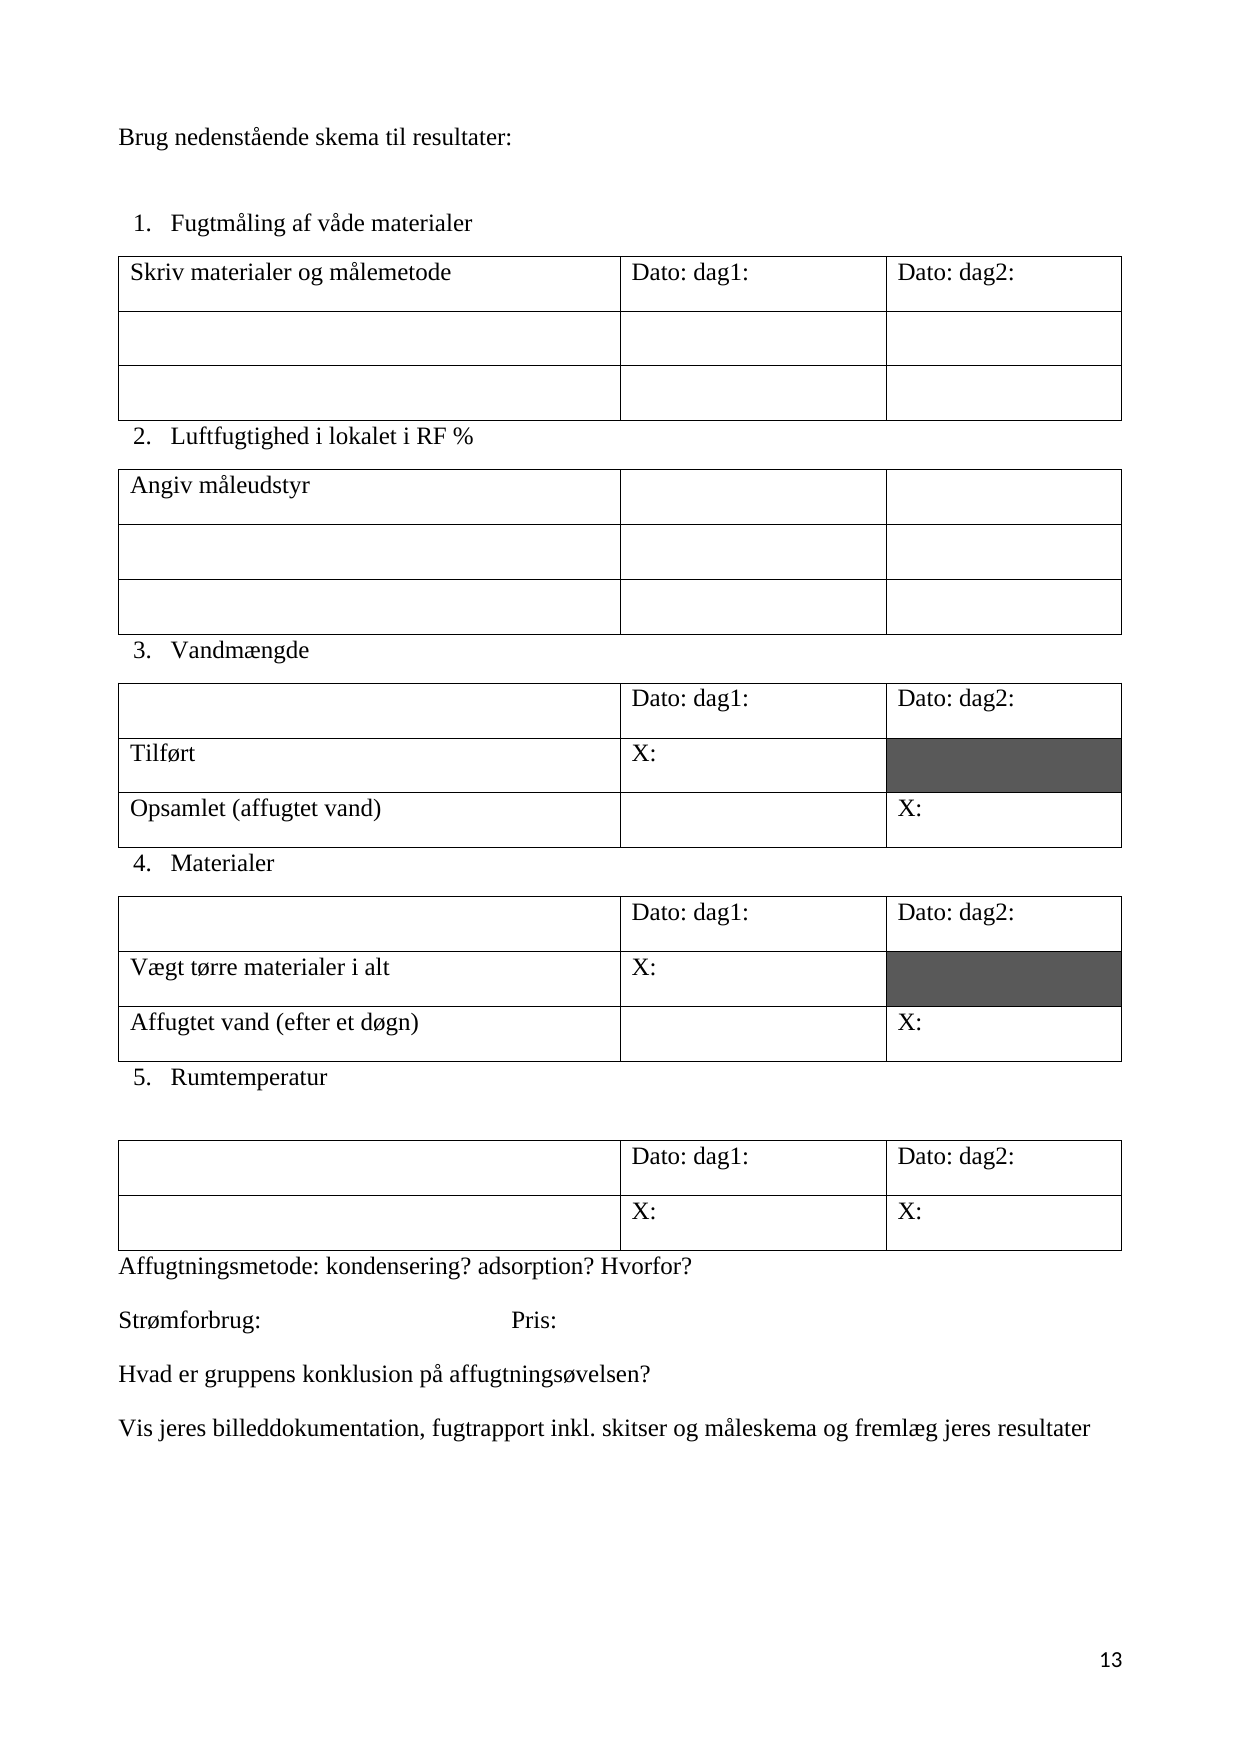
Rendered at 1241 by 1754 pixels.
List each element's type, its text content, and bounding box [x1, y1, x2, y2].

table_cell Vægt tørre materialer i alt [119, 952, 620, 1006]
table_cell X: [621, 952, 886, 1006]
table_header Dato: dag1: [621, 1141, 886, 1195]
table_cell [887, 366, 1121, 420]
text Brug nedenstående skema til resultater: [118, 122, 1122, 151]
table_cell [119, 525, 620, 579]
table_cell [119, 1196, 620, 1250]
table_header Dato: dag2: [887, 684, 1121, 737]
list Materialer [133, 848, 1122, 877]
table_header [887, 470, 1121, 524]
table_cell [119, 312, 620, 365]
table_cell [887, 525, 1121, 579]
text Vis jeres billeddokumentation, fugtrapport inkl. skitser og måleskema og fremlæg jeres resultater [118, 1413, 1122, 1442]
table_cell [621, 366, 886, 420]
table_cell X: [621, 1196, 886, 1250]
table_header [621, 470, 886, 524]
table_header Dato: dag2: [887, 1141, 1121, 1195]
table_cell [887, 739, 1121, 792]
list Fugtmåling af våde materialer [133, 208, 1122, 237]
table_header Dato: dag1: [621, 897, 886, 951]
table_cell X: [621, 739, 886, 792]
table_cell [621, 525, 886, 579]
table_cell [621, 793, 886, 847]
table_header Dato: dag2: [887, 897, 1121, 951]
text Hvad er gruppens konklusion på affugtningsøvelsen? [118, 1359, 1122, 1388]
table_header [119, 897, 620, 951]
table_header Dato: dag1: [621, 257, 886, 311]
list Vandmængde [133, 635, 1122, 663]
table_cell X: [887, 1196, 1121, 1250]
table_cell X: [887, 793, 1121, 847]
list Luftfugtighed i lokalet i RF % [133, 421, 1122, 450]
table_cell Tilført [119, 739, 620, 792]
text Strømforbrug: Pris: [118, 1305, 1122, 1334]
table_cell [887, 952, 1121, 1006]
text Affugtningsmetode: kondensering? adsorption? Hvorfor? [118, 1251, 1122, 1280]
table_cell Affugtet vand (efter et døgn) [119, 1007, 620, 1061]
table_cell Opsamlet (affugtet vand) [119, 793, 620, 847]
list Rumtemperatur [133, 1062, 1122, 1090]
table_cell [887, 312, 1121, 365]
table_header [119, 684, 620, 737]
table_cell [621, 312, 886, 365]
table_header Dato: dag1: [621, 684, 886, 737]
table_header Skriv materialer og målemetode [119, 257, 620, 311]
table_cell X: [887, 1007, 1121, 1061]
table_cell [621, 580, 886, 634]
table_cell [621, 1007, 886, 1061]
table_header Dato: dag2: [887, 257, 1121, 311]
table_header Angiv måleudstyr [119, 470, 620, 524]
table_header [119, 1141, 620, 1195]
table_cell [119, 366, 620, 420]
table_cell [119, 580, 620, 634]
table_cell [887, 580, 1121, 634]
